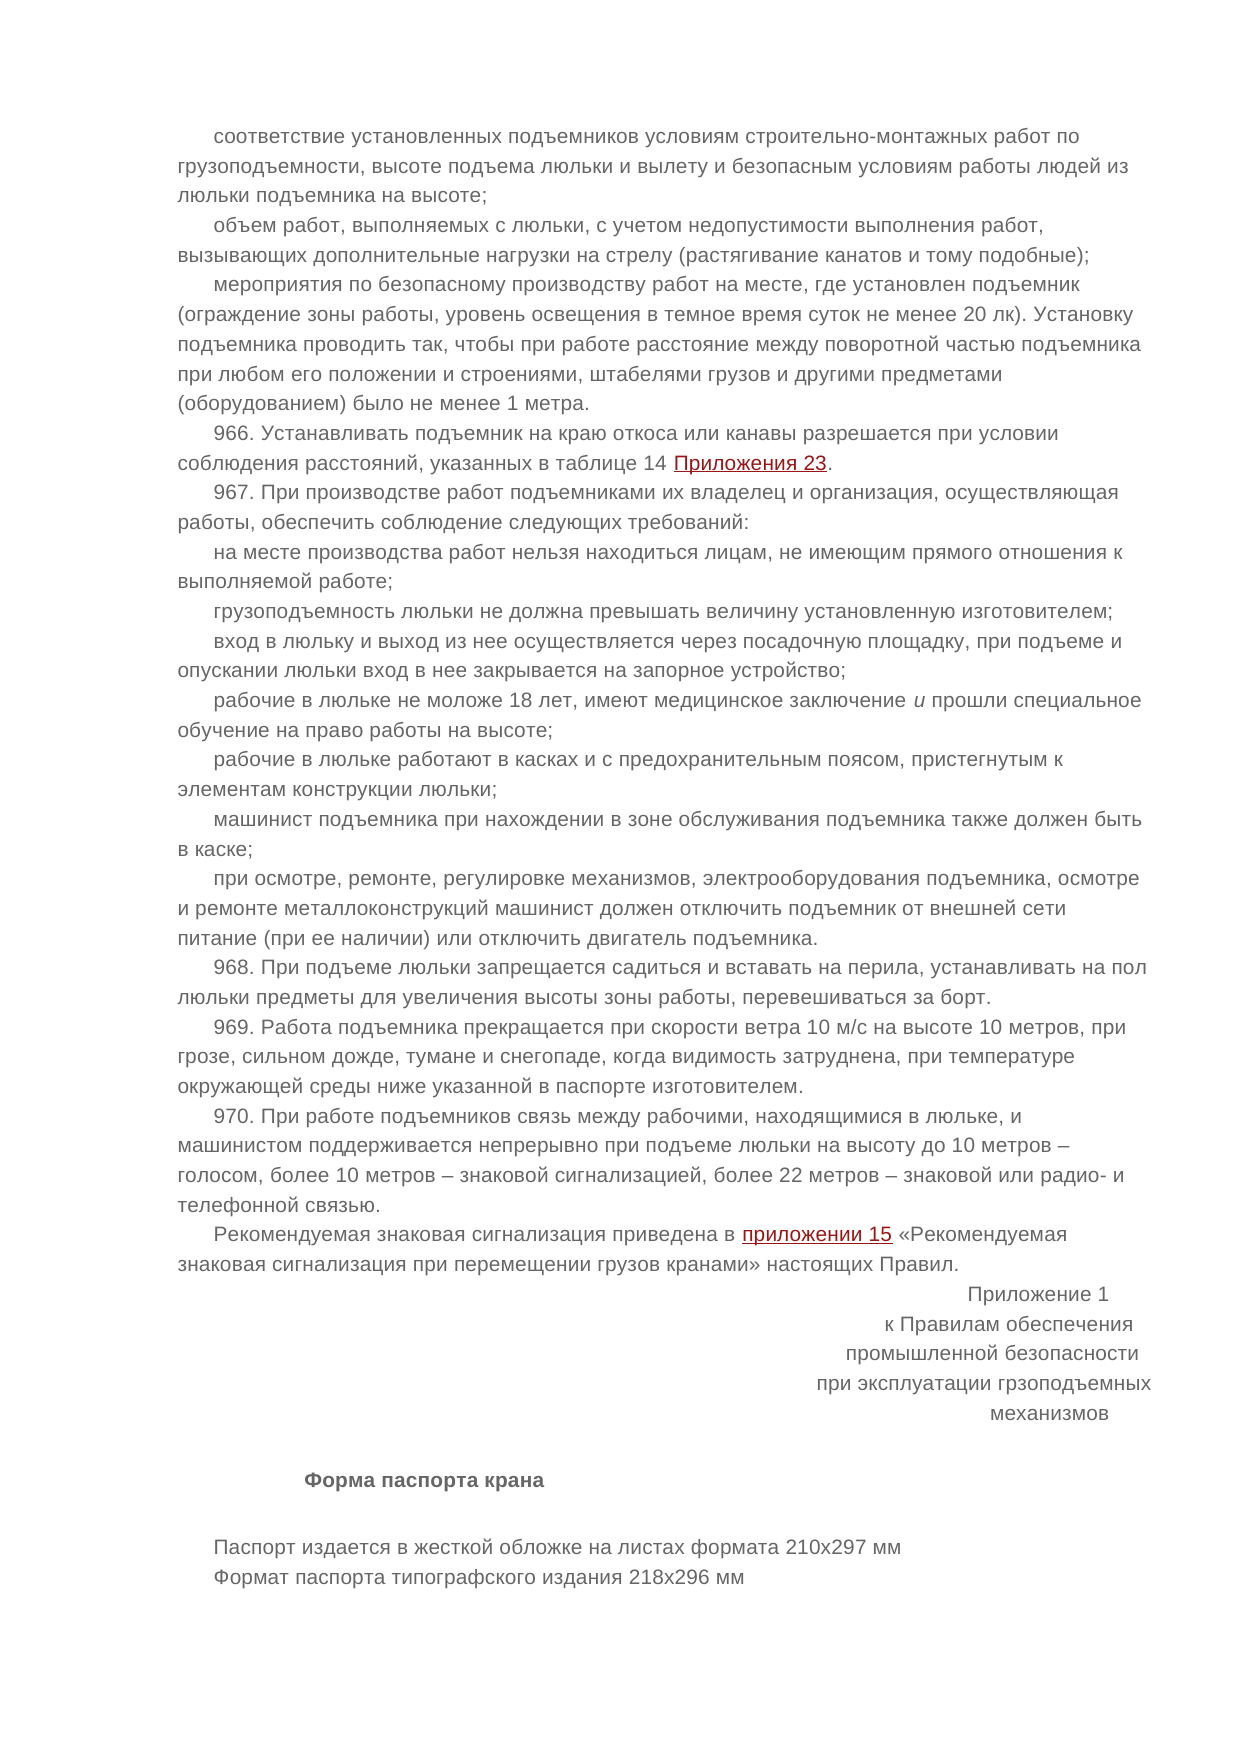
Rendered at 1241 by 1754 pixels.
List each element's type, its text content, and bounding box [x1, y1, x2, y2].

text Форма паспорта крана [177, 1462, 1152, 1492]
text Приложение 1 к Правилам обеспечения промышленной безопасности при эксплуатации грзоподъемных механизмов [177, 1276, 1152, 1424]
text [177, 118, 1152, 1276]
text Паспорт издается в жесткой обложке на листах формата 210х297 мм Формат паспорта типографского издания 218х296 мм [177, 1529, 1152, 1588]
